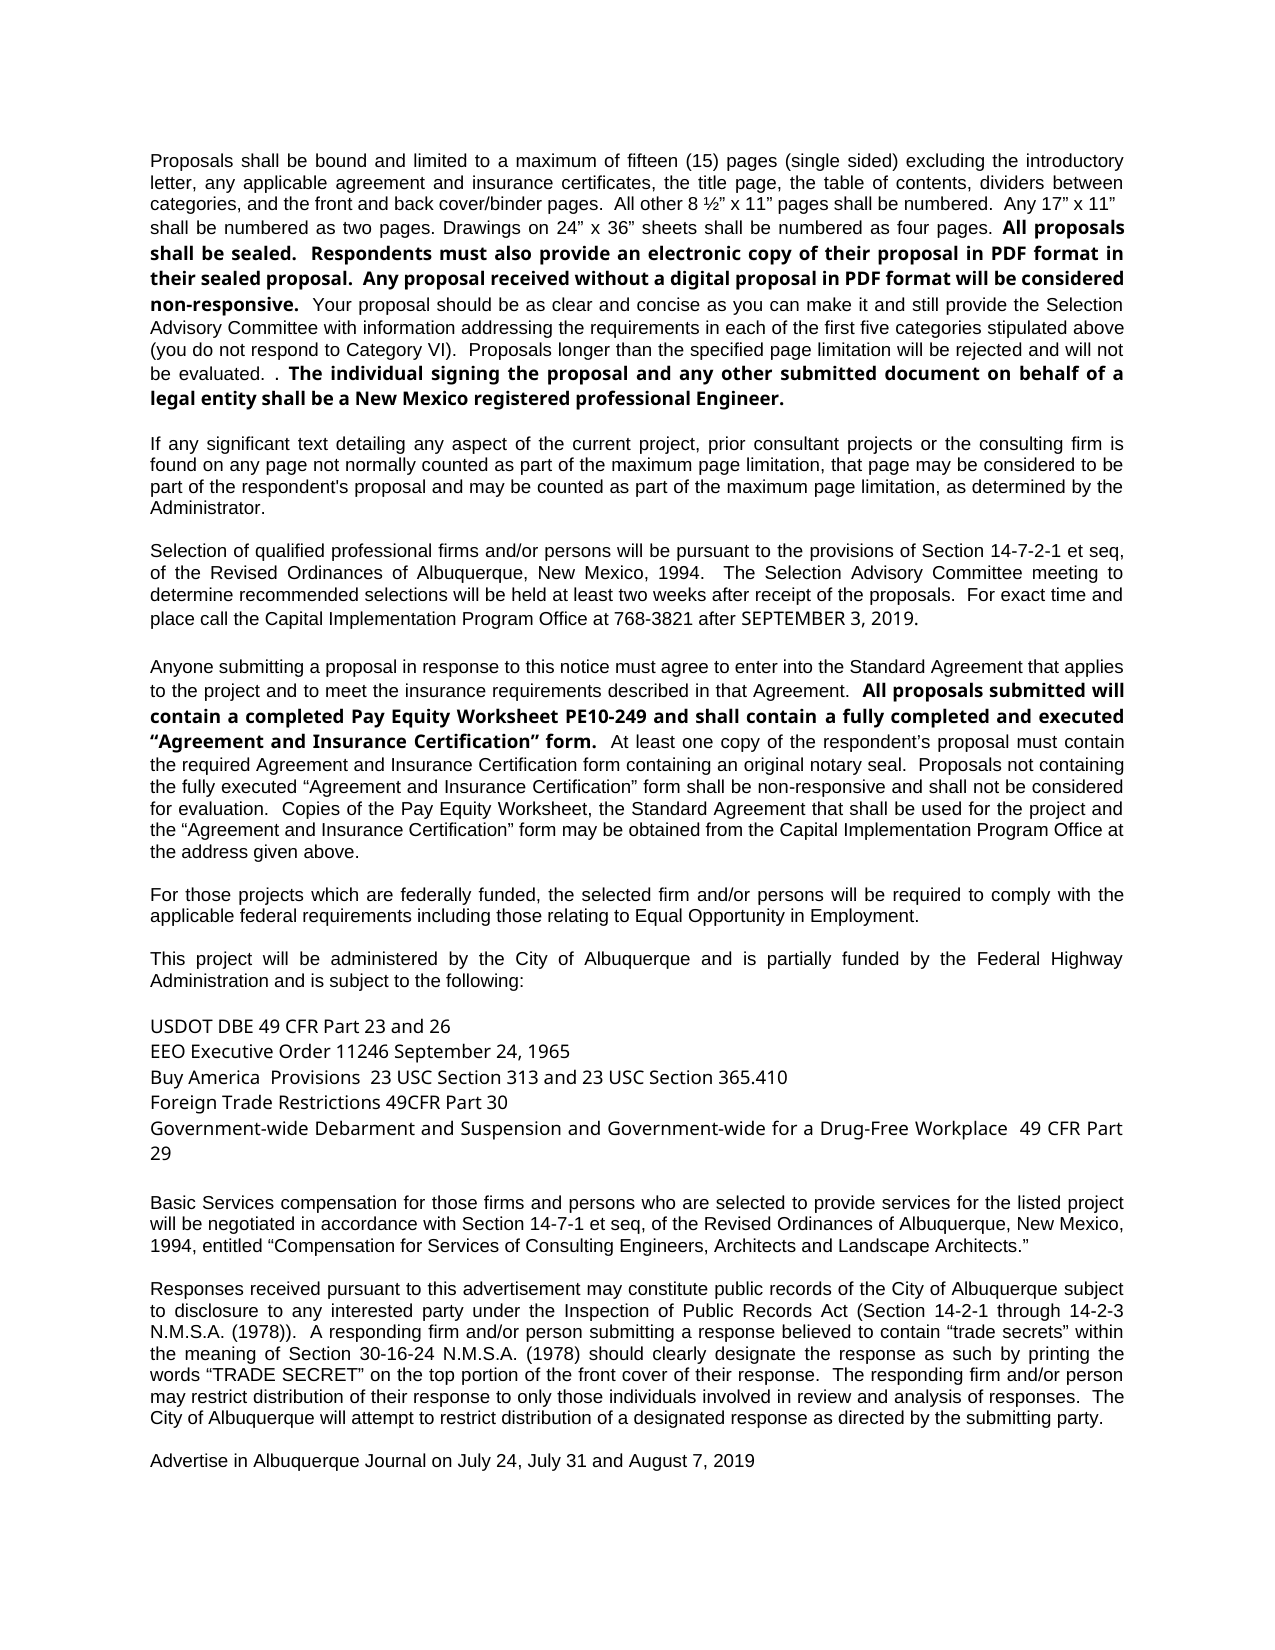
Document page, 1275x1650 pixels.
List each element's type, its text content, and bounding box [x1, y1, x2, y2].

text Proposals shall be bound and limited to a maximum of fifteen (15) pages (single sided) excluding the introductory letter, any applicable agreement and insurance certificates, the title page, the table of contents, dividers between categories, and the front and back cover/binder pages. All other 8 ½” x 11” pages shall be numbered. Any 17” x 11” [150, 150, 1125, 215]
text Selection of qualified professional firms and/or persons will be pursuant to the provisions of Section 14-7-2-1 et seq, of the Revised Ordinances of Albuquerque, New Mexico, 1994. The Selection Advisory Committee meeting to determine recommended selections will be held at least two weeks after receipt of the proposals. For exact time and place call the Capital Implementation Program Office at 768-3821 after SEPTEMBER 3, 2019. [150, 540, 1125, 631]
text Anyone submitting a proposal in response to this notice must agree to enter into the Standard Agreement that applies to the project and to meet the insurance requirements described in that Agreement. All proposals submitted will contain a completed Pay Equity Worksheet PE10-249 and shall contain a fully completed and executed “Agreement and Insurance Certification” form. At least one copy of the respondent’s proposal must contain the required Agreement and Insurance Certification form containing an original notary seal. Proposals not containing the fully executed “Agreement and Insurance Certification” form shall be non-responsive and shall not be considered for evaluation. Copies of the Pay Equity Worksheet, the Standard Agreement that shall be used for the project and the “Agreement and Insurance Certification” form may be obtained from the Capital Implementation Program Office at the address given above. [150, 656, 1125, 862]
text If any significant text detailing any aspect of the current project, prior consultant projects or the consulting firm is found on any page not normally counted as part of the maximum page limitation, that page may be considered to be part of the respondent's proposal and may be counted as part of the maximum page limitation, as determined by the Administrator. [150, 432, 1125, 519]
text Basic Services compensation for those firms and persons who are selected to provide services for the listed project will be negotiated in accordance with Section 14-7-1 et seq, of the Revised Ordinances of Albuquerque, New Mexico, 1994, entitled “Compensation for Services of Consulting Engineers, Architects and Landscape Architects.” [150, 1192, 1125, 1256]
text Responses received pursuant to this advertisement may constitute public records of the City of Albuquerque subject to disclosure to any interested party under the Inspection of Public Records Act (Section 14-2-1 through 14-2-3 N.M.S.A. (1978)). A responding firm and/or person submitting a response believed to contain “trade secrets” within the meaning of Section 30-16-24 N.M.S.A. (1978) should clearly designate the response as such by printing the words “TRADE SECRET” on the top portion of the front cover of their response. The responding firm and/or person may restrict distribution of their response to only those individuals involved in review and analysis of responses. The City of Albuquerque will attempt to restrict distribution of a designated response as directed by the submitting party. [150, 1278, 1125, 1429]
text For those projects which are federally funded, the selected firm and/or persons will be required to comply with the applicable federal requirements including those relating to Equal Opportunity in Employment. [150, 883, 1125, 927]
text Advertise in Albuquerque Journal on July 24, July 31 and August 7, 2019 [150, 1450, 1125, 1472]
text shall be numbered as two pages. Drawings on 24” x 36” sheets shall be numbered as four pages. All proposals shall be sealed. Respondents must also provide an electronic copy of their proposal in PDF format in their sealed proposal. Any proposal received without a digital proposal in PDF format will be considered non-responsive. Your proposal should be as clear and concise as you can make it and still provide the Selection Advisory Committee with information addressing the requirements in each of the first five categories stipulated above (you do not respond to Category VI). Proposals longer than the specified page limitation will be rejected and will not be evaluated. . The individual signing the proposal and any other submitted document on behalf of a legal entity shall be a New Mexico registered professional Engineer. [150, 215, 1125, 411]
text EEO Executive Order 11246 September 24, 1965 [150, 1038, 1125, 1064]
text This project will be administered by the City of Albuquerque and is partially funded by the Federal Highway Administration and is subject to the following: [150, 948, 1125, 991]
text Foreign Trade Restrictions 49CFR Part 30 [150, 1089, 1125, 1115]
text Buy America Provisions 23 USC Section 313 and 23 USC Section 365.410 [150, 1064, 1125, 1089]
text USDOT DBE 49 CFR Part 23 and 26 [150, 1013, 1125, 1038]
text Government-wide Debarment and Suspension and Government-wide for a Drug-Free Workplace 49 CFR Part 29 [150, 1115, 1125, 1166]
